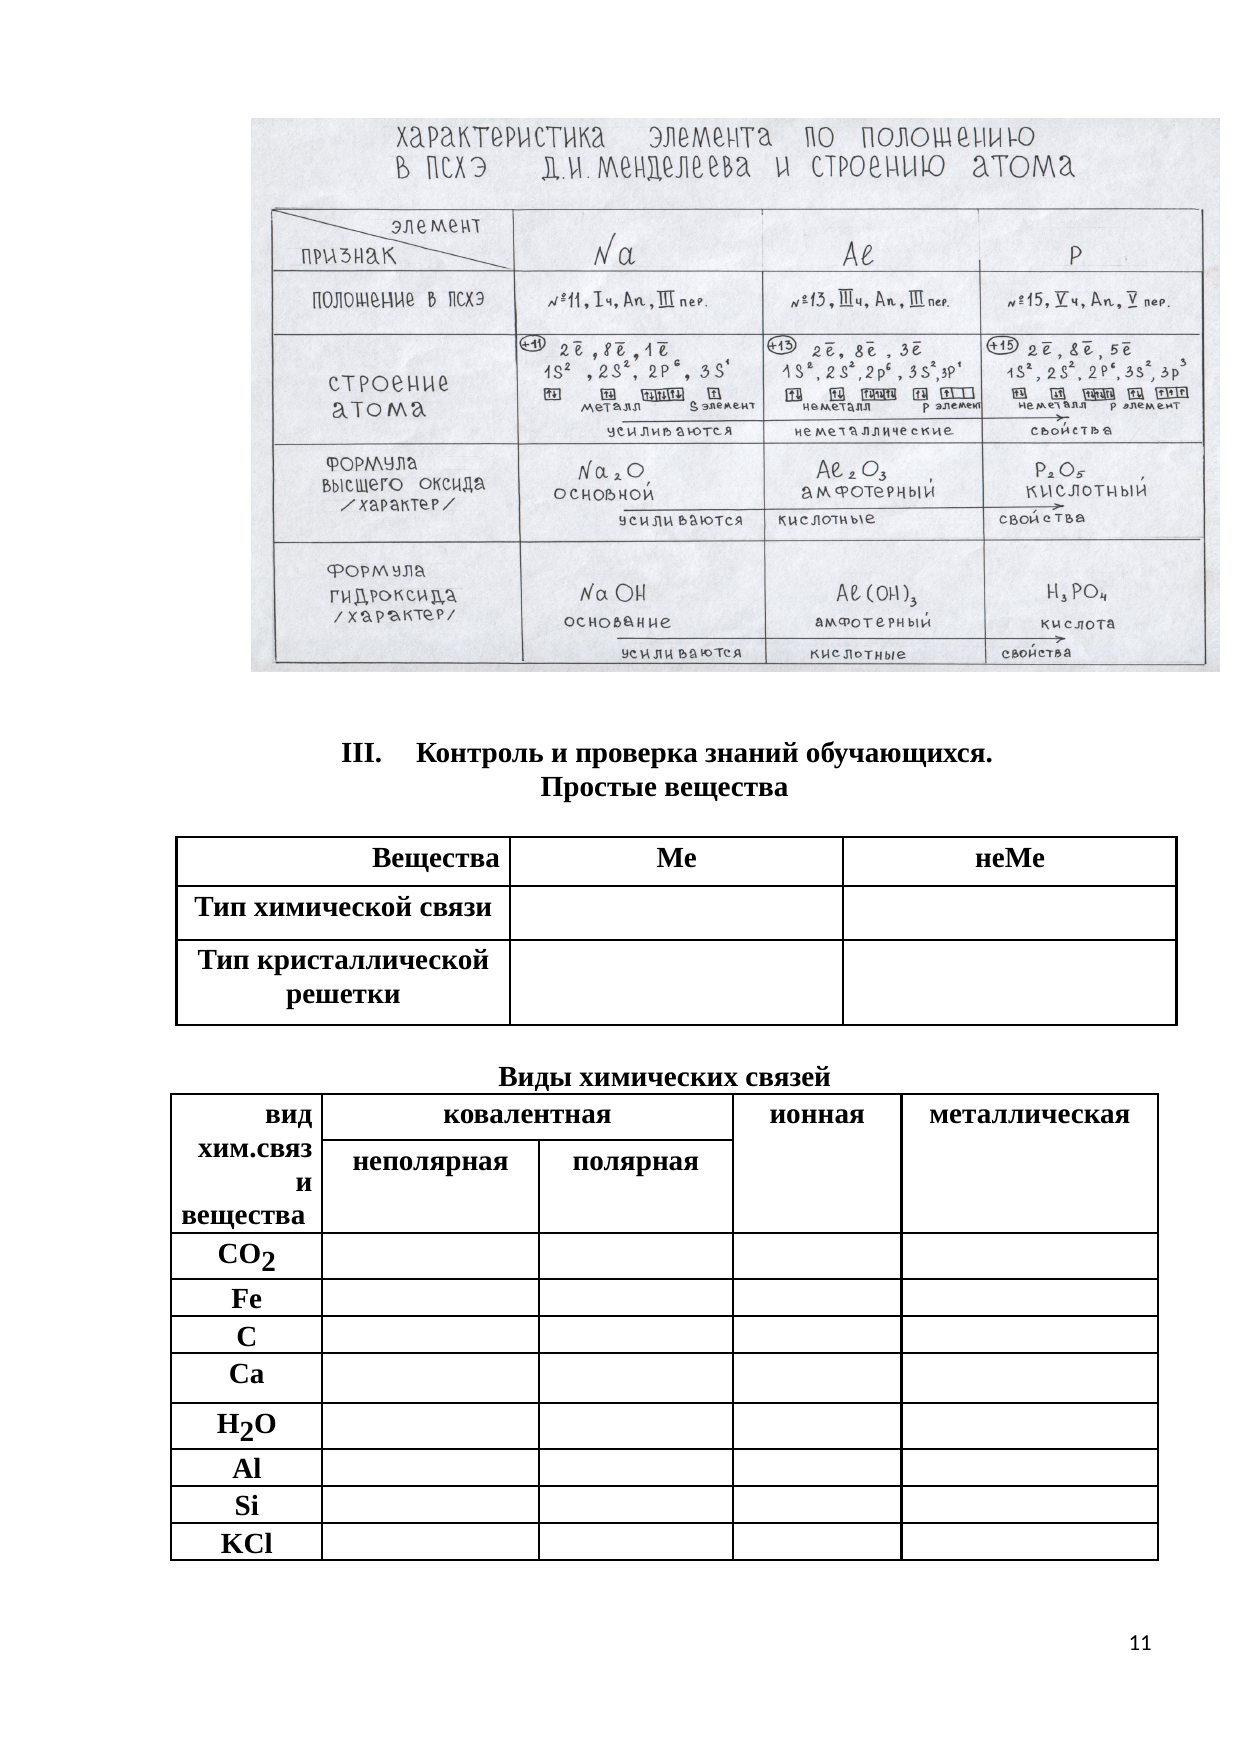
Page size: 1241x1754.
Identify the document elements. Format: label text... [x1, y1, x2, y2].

picture [251, 118, 1220, 672]
table_cell Fe [172, 1280, 321, 1315]
table_cell [903, 1450, 1157, 1485]
table_cell [323, 1234, 538, 1278]
table_cell CO2 [172, 1234, 321, 1278]
table_cell неполярная [323, 1141, 538, 1232]
table_cell [540, 1354, 732, 1402]
table_cell Тип кристаллической решетки [178, 941, 509, 1024]
table_header ковалентная [323, 1095, 732, 1139]
table_cell Ca [172, 1354, 321, 1402]
table_header Ме [511, 838, 842, 885]
table_cell Si [172, 1487, 321, 1522]
table_cell [734, 1234, 900, 1278]
table_cell [903, 1234, 1157, 1278]
table_cell [323, 1524, 538, 1559]
table_header металлическая [903, 1095, 1157, 1232]
table_cell [903, 1317, 1157, 1352]
table_cell [511, 887, 842, 939]
table_cell [734, 1317, 900, 1352]
table_cell [734, 1450, 900, 1485]
table_cell [903, 1524, 1157, 1559]
table_cell [323, 1354, 538, 1402]
text Виды химических связей [177, 1059, 1152, 1093]
table_cell [734, 1354, 900, 1402]
table_cell [903, 1280, 1157, 1315]
table_cell [734, 1487, 900, 1522]
table_cell [844, 941, 1175, 1024]
table_cell [323, 1404, 538, 1448]
table_cell [540, 1234, 732, 1278]
text Простые вещества [177, 769, 1152, 803]
table_cell [323, 1450, 538, 1485]
table_cell [540, 1487, 732, 1522]
table_cell [734, 1280, 900, 1315]
table_cell H2O [172, 1404, 321, 1448]
table_cell [734, 1524, 900, 1559]
list Контроль и проверка знаний обучающихся. [341, 736, 1152, 769]
table_cell Al [172, 1450, 321, 1485]
table_header вид хим.связи вещества [172, 1095, 321, 1232]
table_cell [511, 941, 842, 1024]
table_cell [540, 1280, 732, 1315]
table_cell [903, 1404, 1157, 1448]
table_cell [844, 887, 1175, 939]
table_cell [540, 1450, 732, 1485]
table_cell [540, 1317, 732, 1352]
table_cell [323, 1280, 538, 1315]
table_cell Тип химической связи [178, 887, 509, 939]
table_cell полярная [540, 1141, 732, 1232]
table_header Вещества [178, 838, 509, 885]
table_cell [903, 1487, 1157, 1522]
table_cell [323, 1487, 538, 1522]
table_cell KCl [172, 1524, 321, 1559]
table_cell [903, 1354, 1157, 1402]
table_cell [540, 1524, 732, 1559]
table_cell [323, 1317, 538, 1352]
table_header неМе [844, 838, 1175, 885]
table_header ионная [734, 1095, 900, 1232]
table_cell [540, 1404, 732, 1448]
table_cell [734, 1404, 900, 1448]
table_cell C [172, 1317, 321, 1352]
